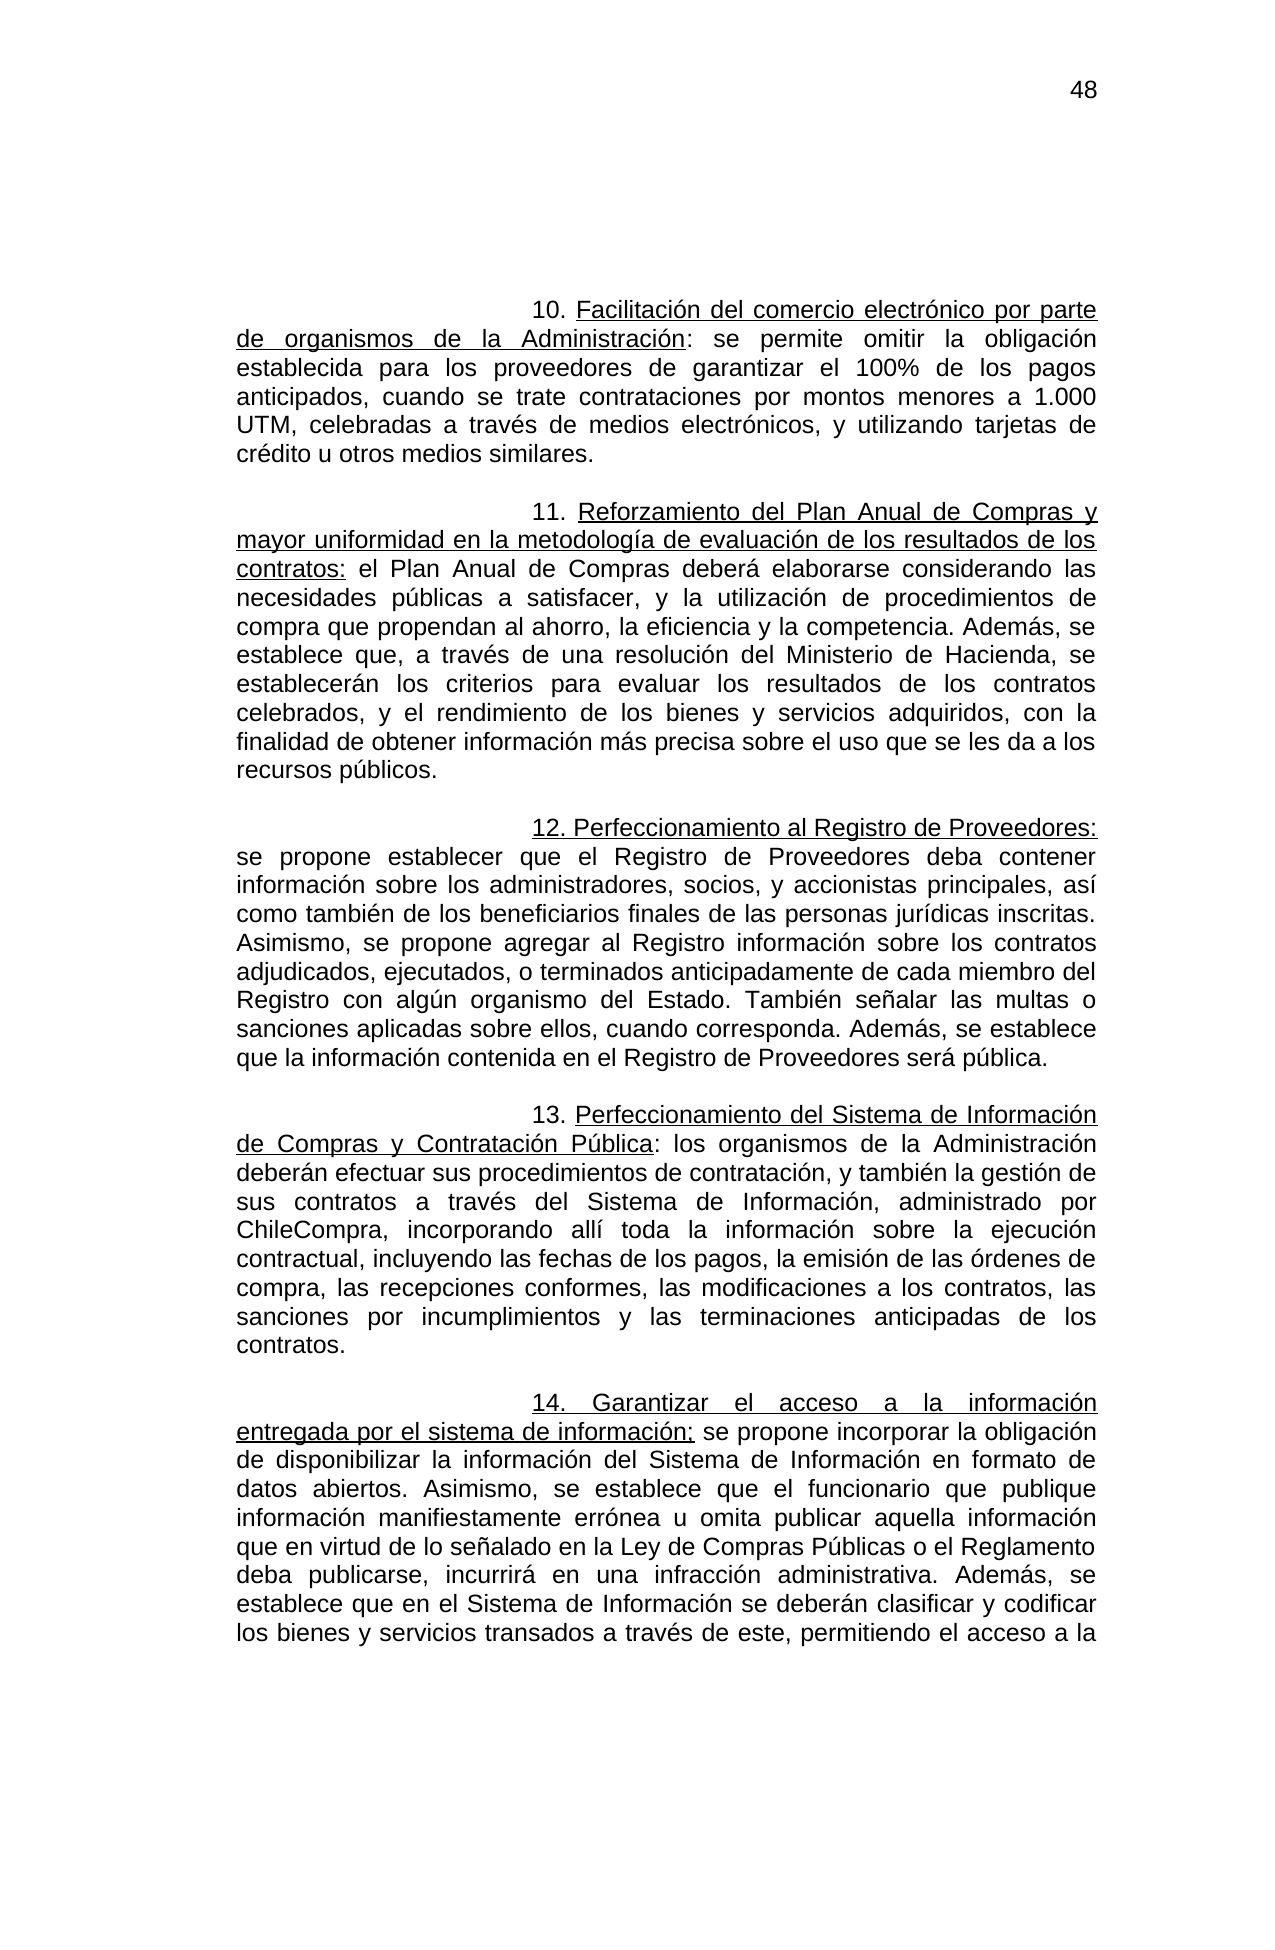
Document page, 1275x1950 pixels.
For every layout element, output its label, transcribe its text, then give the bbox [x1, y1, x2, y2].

text 13. Perfeccionamiento del Sistema de Información de Compras y Contratación Pública: los organismos de la Administración deberán efectuar sus procedimientos de contratación, y también la gestión de sus contratos a través del Sistema de Información, administrado por ChileCompra, incorporando allí toda la información sobre la ejecución contractual, incluyendo las fechas de los pagos, la emisión de las órdenes de compra, las recepciones conformes, las modificaciones a los contratos, las sanciones por incumplimientos y las terminaciones anticipadas de los contratos. [236, 1100, 1098, 1359]
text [236, 1388, 1098, 1647]
text 11. Reforzamiento del Plan Anual de Compras y mayor uniformidad en la metodología de evaluación de los resultados de los contratos: el Plan Anual de Compras deberá elaborarse considerando las necesidades públicas a satisfacer, y la utilización de procedimientos de compra que propendan al ahorro, la eficiencia y la competencia. Además, se establece que, a través de una resolución del Ministerio de Hacienda, se establecerán los criterios para evaluar los resultados de los contratos celebrados, y el rendimiento de los bienes y servicios adquiridos, con la finalidad de obtener información más precisa sobre el uso que se les da a los recursos públicos. [236, 497, 1098, 784]
text 12. Perfeccionamiento al Registro de Proveedores: se propone establecer que el Registro de Proveedores deba contener información sobre los administradores, socios, y accionistas principales, así como también de los beneficiarios finales de las personas jurídicas inscritas. Asimismo, se propone agregar al Registro información sobre los contratos adjudicados, ejecutados, o terminados anticipadamente de cada miembro del Registro con algún organismo del Estado. También señalar las multas o sanciones aplicadas sobre ellos, cuando corresponda. Además, se establece que la información contenida en el Registro de Proveedores será pública. [236, 813, 1098, 1072]
text 10. Facilitación del comercio electrónico por parte de organismos de la Administración: se permite omitir la obligación establecida para los proveedores de garantizar el 100% de los pagos anticipados, cuando se trate contrataciones por montos menores a 1.000 UTM, celebradas a través de medios electrónicos, y utilizando tarjetas de crédito u otros medios similares. [236, 295, 1098, 468]
